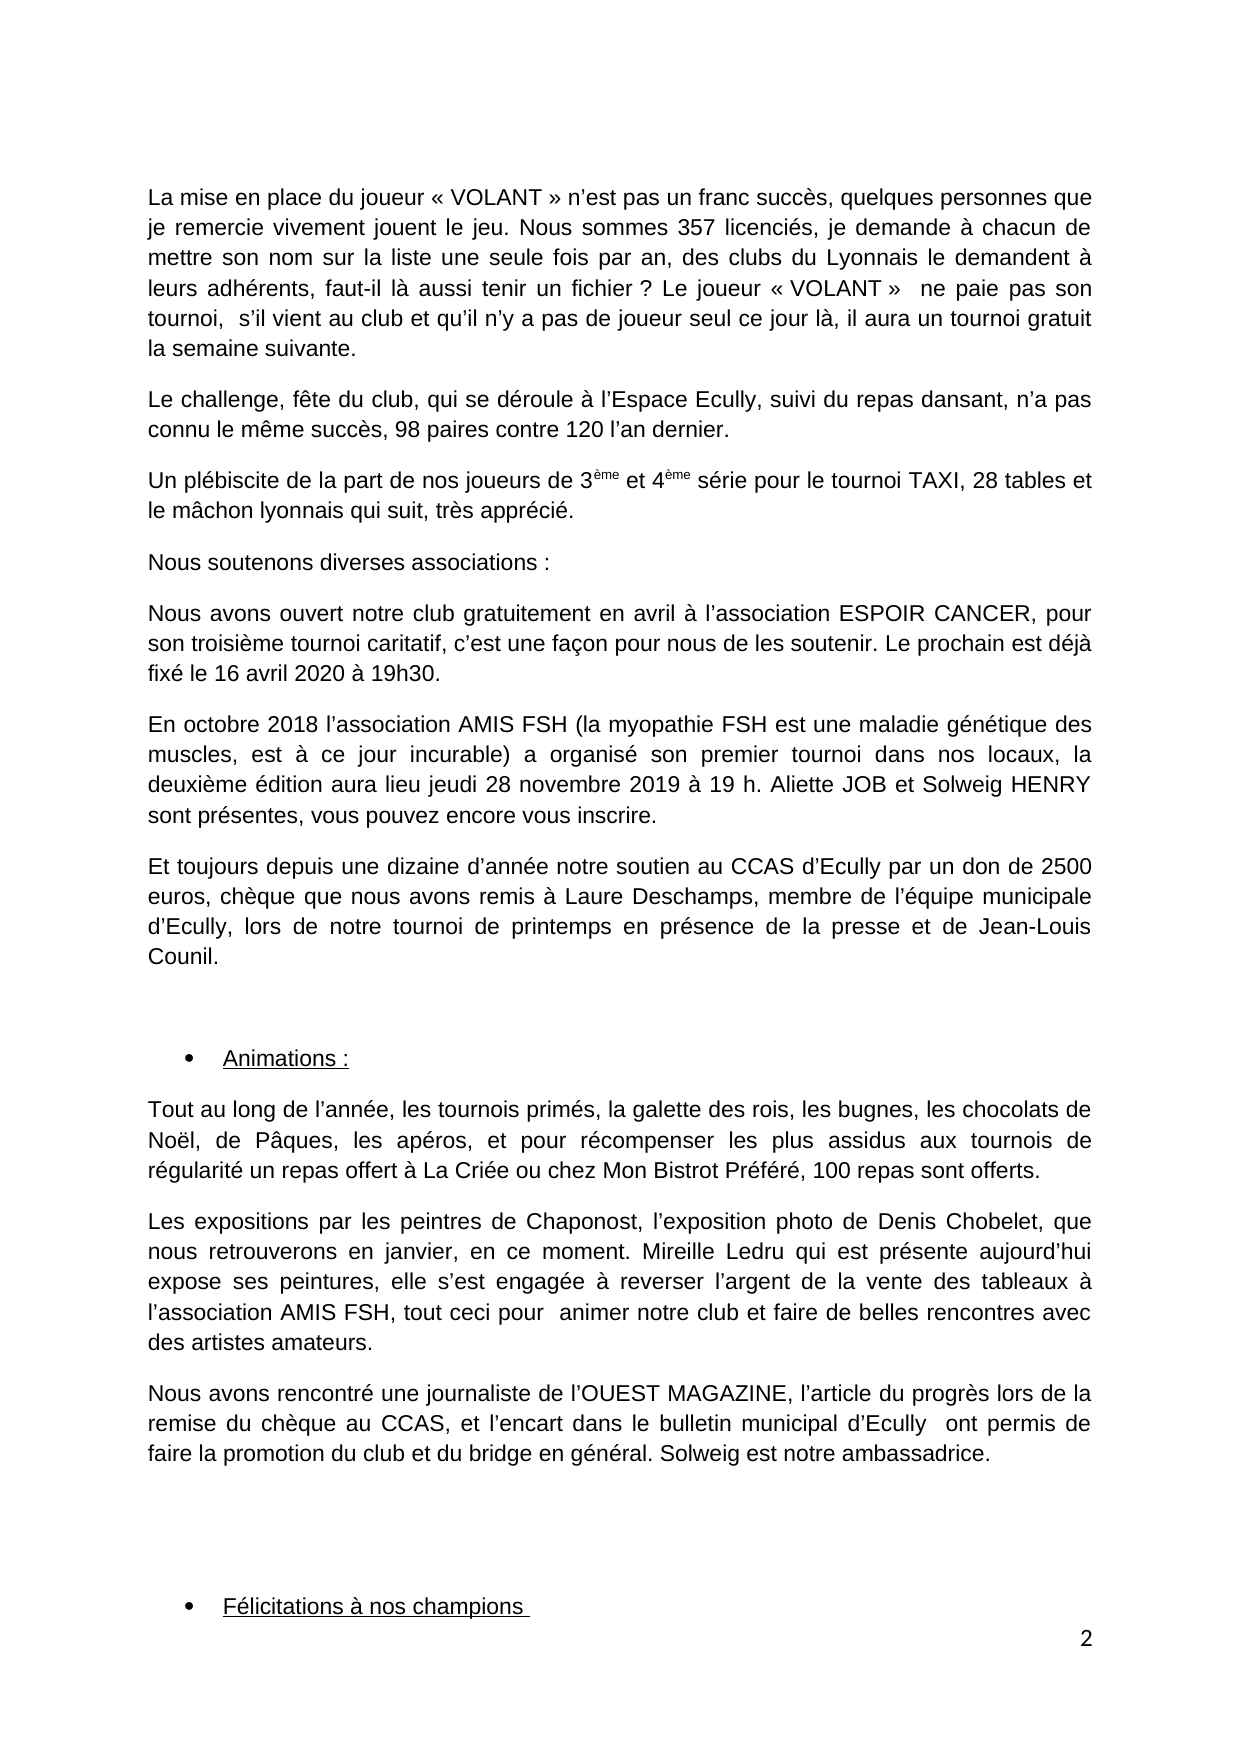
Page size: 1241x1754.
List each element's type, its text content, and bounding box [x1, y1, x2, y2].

text Nous avons rencontré une journaliste de l’OUEST MAGAZINE, l’article du progrès lors de la remise du chèque au CCAS, et l’encart dans le bulletin municipal d’Ecully ont permis de faire la promotion du club et du bridge en général. Solweig est notre ambassadrice. [148, 1380, 1093, 1467]
text Un plébiscite de la part de nos joueurs de 3ème et 4ème série pour le tournoi TAXI, 28 tables et le mâchon lyonnais qui suit, très apprécié. [148, 467, 1093, 524]
list Félicitations à nos champions [185, 1593, 1093, 1620]
text Nous avons ouvert notre club gratuitement en avril à l’association ESPOIR CANCER, pour son troisième tournoi caritatif, c’est une façon pour nous de les soutenir. Le prochain est déjà fixé le 16 avril 2020 à 19h30. [148, 599, 1093, 686]
text Le challenge, fête du club, qui se déroule à l’Espace Ecully, suivi du repas dansant, n’a pas connu le même succès, 98 paires contre 120 l’an dernier. [148, 386, 1093, 443]
text Et toujours depuis une dizaine d’année notre soutien au CCAS d’Ecully par un don de 2500 euros, chèque que nous avons remis à Laure Deschamps, membre de l’équipe municipale d’Ecully, lors de notre tournoi de printemps en présence de la presse et de Jean-Louis Counil. [148, 853, 1093, 970]
text Nous soutenons diverses associations : [148, 548, 1093, 575]
text En octobre 2018 l’association AMIS FSH (la myopathie FSH est une maladie génétique des muscles, est à ce jour incurable) a organisé son premier tournoi dans nos locaux, la deuxième édition aura lieu jeudi 28 novembre 2019 à 19 h. Aliette JOB et Solweig HENRY sont présentes, vous pouvez encore vous inscrire. [148, 711, 1093, 828]
text La mise en place du joueur « VOLANT » n’est pas un franc succès, quelques personnes que je remercie vivement jouent le jeu. Nous sommes 357 licenciés, je demande à chacun de mettre son nom sur la liste une seule fois par an, des clubs du Lyonnais le demandent à leurs adhérents, faut-il là aussi tenir un fichier ? Le joueur « VOLANT » ne paie pas son tournoi, s’il vient au club et qu’il n’y a pas de joueur seul ce jour là, il aura un tournoi gratuit la semaine suivante. [148, 184, 1093, 361]
text Les expositions par les peintres de Chaponost, l’exposition photo de Denis Chobelet, que nous retrouverons en janvier, en ce moment. Mireille Ledru qui est présente aujourd’hui expose ses peintures, elle s’est engagée à reverser l’argent de la vente des tableaux à l’association AMIS FSH, tout ceci pour animer notre club et faire de belles rencontres avec des artistes amateurs. [148, 1208, 1093, 1355]
text Tout au long de l’année, les tournois primés, la galette des rois, les bugnes, les chocolats de Noël, de Pâques, les apéros, et pour récompenser les plus assidus aux tournois de régularité un repas offert à La Criée ou chez Mon Bistrot Préféré, 100 repas sont offerts. [148, 1096, 1093, 1183]
list Animations : [185, 1045, 1093, 1072]
